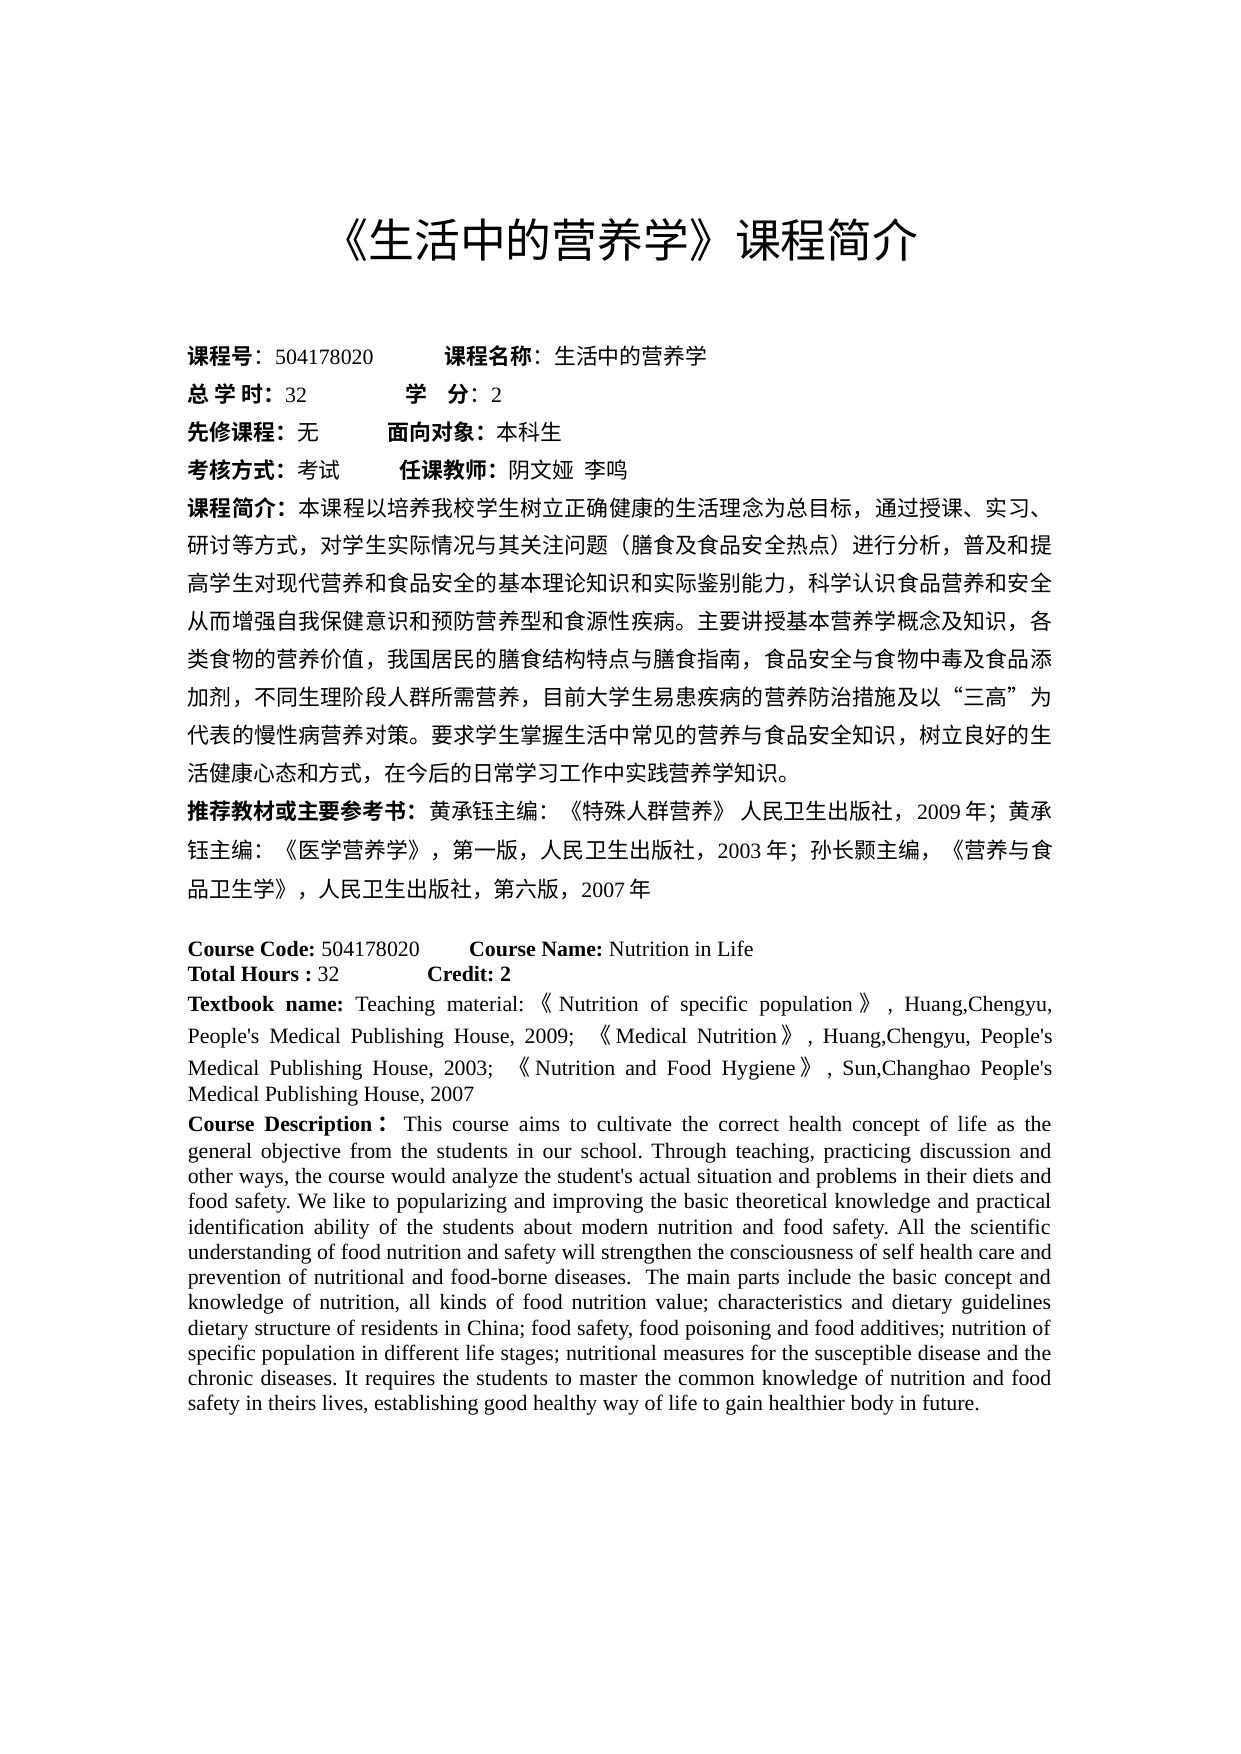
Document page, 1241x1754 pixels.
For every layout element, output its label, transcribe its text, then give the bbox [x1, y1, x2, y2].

text Total Hours : 32 Credit: 2 [187, 961, 1053, 986]
subtitle 《生活中的营养学》课程简介 [187, 189, 1053, 287]
text 课程号：504178020 课程名称：生活中的营养学 [187, 339, 1053, 371]
text 总 学 时：32 学 分：2 [187, 377, 1053, 408]
text Course Code: 504178020 Course Name: Nutrition in Life [187, 936, 1053, 961]
text 先修课程：无 面向对象：本科生 [187, 415, 1053, 446]
text Course Description：This course aims to cultivate the correct health concept of life as the general objective from the students in our school. Through teaching, practicing discussion and other ways, the course would analyze the student's actual situation and problems in their diets and food safety. We like to popularizing and improving the basic theoretical knowledge and practical identification ability of the students about modern nutrition and food safety. All the scientific understanding of food nutrition and safety will strengthen the consciousness of self health care and prevention of nutritional and food-borne diseases. The main parts include the basic concept and knowledge of nutrition, all kinds of food nutrition value; characteristics and dietary guidelines dietary structure of residents in China; food safety, food poisoning and food additives; nutrition of specific population in different life stages; nutritional measures for the susceptible disease and the chronic diseases. It requires the students to master the common knowledge of nutrition and food safety in theirs lives, establishing good healthy way of life to gain healthier body in future. [188, 1106, 1053, 1415]
text 课程简介：本课程以培养我校学生树立正确健康的生活理念为总目标，通过授课、实习、研讨等方式，对学生实际情况与其关注问题（膳食及食品安全热点）进行分析，普及和提高学生对现代营养和食品安全的基本理论知识和实际鉴别能力，科学认识食品营养和安全，从而增强自我保健意识和预防营养型和食源性疾病。主要讲授基本营养学概念及知识，各类食物的营养价值，我国居民的膳食结构特点与膳食指南，食品安全与食物中毒及食品添加剂，不同生理阶段人群所需营养，目前大学生易患疾病的营养防治措施及以“三高”为代表的慢性病营养对策。要求学生掌握生活中常见的营养与食品安全知识，树立良好的生活健康心态和方式，在今后的日常学习工作中实践营养学知识。 [187, 491, 1053, 788]
text Textbook name: Teaching material:《Nutrition of specific population》, Huang,Chengyu, People's Medical Publishing House, 2009; 《Medical Nutrition》, Huang,Chengyu, People's Medical Publishing House, 2003; 《Nutrition and Food Hygiene》, Sun,Changhao People's Medical Publishing House, 2007 [187, 986, 1053, 1106]
text 考核方式：考试 任课教师：阴文娅 李鸣 [187, 453, 1053, 484]
text 推荐教材或主要参考书：黄承钰主编：《特殊人群营养》 人民卫生出版社，2009年；黄承钰主编：《医学营养学》，第一版，人民卫生出版社，2003年；孙长颢主编，《营养与食品卫生学》，人民卫生出版社，第六版，2007年 [187, 794, 1053, 904]
